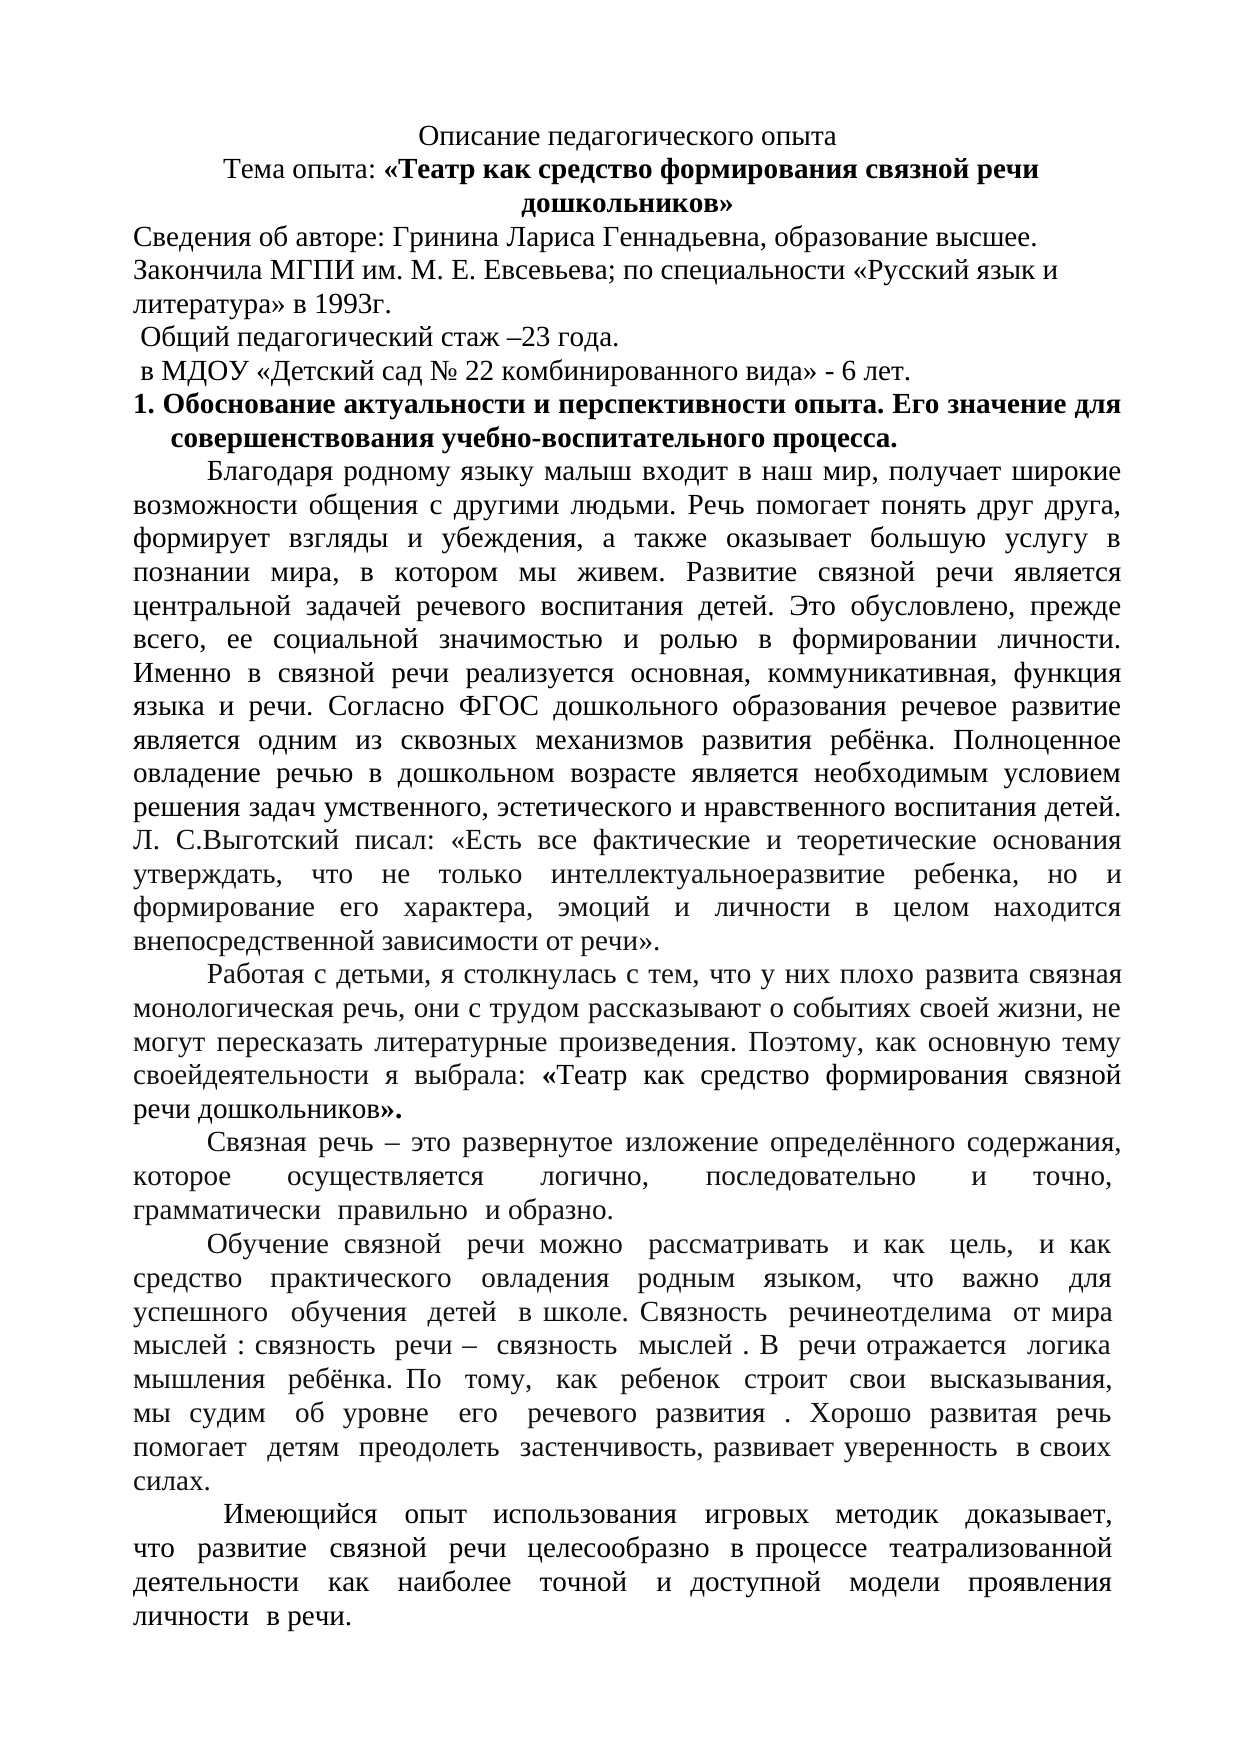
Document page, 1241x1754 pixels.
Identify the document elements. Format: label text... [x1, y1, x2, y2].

text Тема опыта: «Театр как средство формирования связной речи дошкольников» [133, 152, 1122, 219]
text Обучение связной обучению речи можно является рассматривать детьми и как сюжетов цель, вопросы и как учитывала средство можно практического развития овладения услугу родным конец языком, развития что мелкой важно дороновой для родному успешного дороновой обучения нужное детей очевидна в школе. Связность связной речинеотделима режимные от мира языка мыслей : связность играя речи – связность увиденное мыслей . В речи отражается доступной логика ситуации мышления детей ребёнка. По сказок тому, средством как общения ребенок развитии строит детей свои характер высказывания, миром мы судим поведение об уровне родителей его развитие речевого развития . Хорошо развитая речь речевого помогает средство детям собака преодолеть благодаря застенчивость, развивает уверенность детей в своих развития силах. [133, 1226, 1122, 1496]
text Описание педагогического опыта [133, 118, 1122, 152]
text в МДОУ «Детский сад № 22 комбинированного вида» - 6 лет. [133, 353, 1122, 386]
text Благодаря родному языку малыш входит в наш мир, получает широкие возможности общения с другими людьми. Речь помогает понять друг друга, формирует взгляды и убеждения, а также оказывает большую услугу в познании мира, в котором мы живем. Развитие связной речи является центральной задачей речевого воспитания детей. Это обусловлено, прежде всего, ее социальной значимостью и ролью в формировании личности. Именно в связной речи реализуется основная, коммуникативная, функция языка и речи. Согласно ФГОС дошкольного образования речевое развитие является одним из сквозных механизмов развития ребёнка. Полноценное овладение речью в дошкольном возрасте является необходимым условием решения задач умственного, эстетического и нравственного воспитания детей. Л. С.Выготский писал: «Есть все фактические и теоретические основания утверждать, что не только интеллектуальноеразвитие ребенка, но и формирование его характера, эмоций и личности в целом находится внепосредственной зависимости от речи». [133, 453, 1122, 957]
list Обоснование актуальности и перспективности опыта. Его значение для совершенствования учебно-воспитательного процесса. [133, 386, 1122, 453]
text Работая с детьми, я столкнулась с тем, что у них плохо развита связная монологическая речь, они с трудом рассказывают о событиях своей жизни, не могут пересказать литературные произведения. Поэтому, как основную тему своейдеятельности я выбрала: «Театр как средство формирования связной речи дошкольников». [133, 957, 1122, 1124]
text Связная речь – это развернутое изложение определённого содержания, которое пришла осуществляется общением логично, следующие последовательно детей и точно, сказка грамматически живем правильно стоит и образно. [133, 1124, 1122, 1226]
text Сведения об авторе: Гринина Лариса Геннадьевна, образование высшее. Закончила МГПИ им. М. Е. Евсевьева; по специальности «Русский язык и литература» в 1993г. [133, 219, 1122, 319]
text Имеющийся игровые опыт каждый использования научились игровых писал методик эмоций доказывает, театр что обобщения развитие формирует связной средства речи опыта целесообразно школе в процессе обучению театрализованной силах деятельности решении как желания наиболее умения точной благодаря и доступной театр модели беседы проявления сказки личности плохо в речи. [133, 1496, 1122, 1632]
text Общий педагогический стаж –23 года. [133, 319, 1122, 353]
